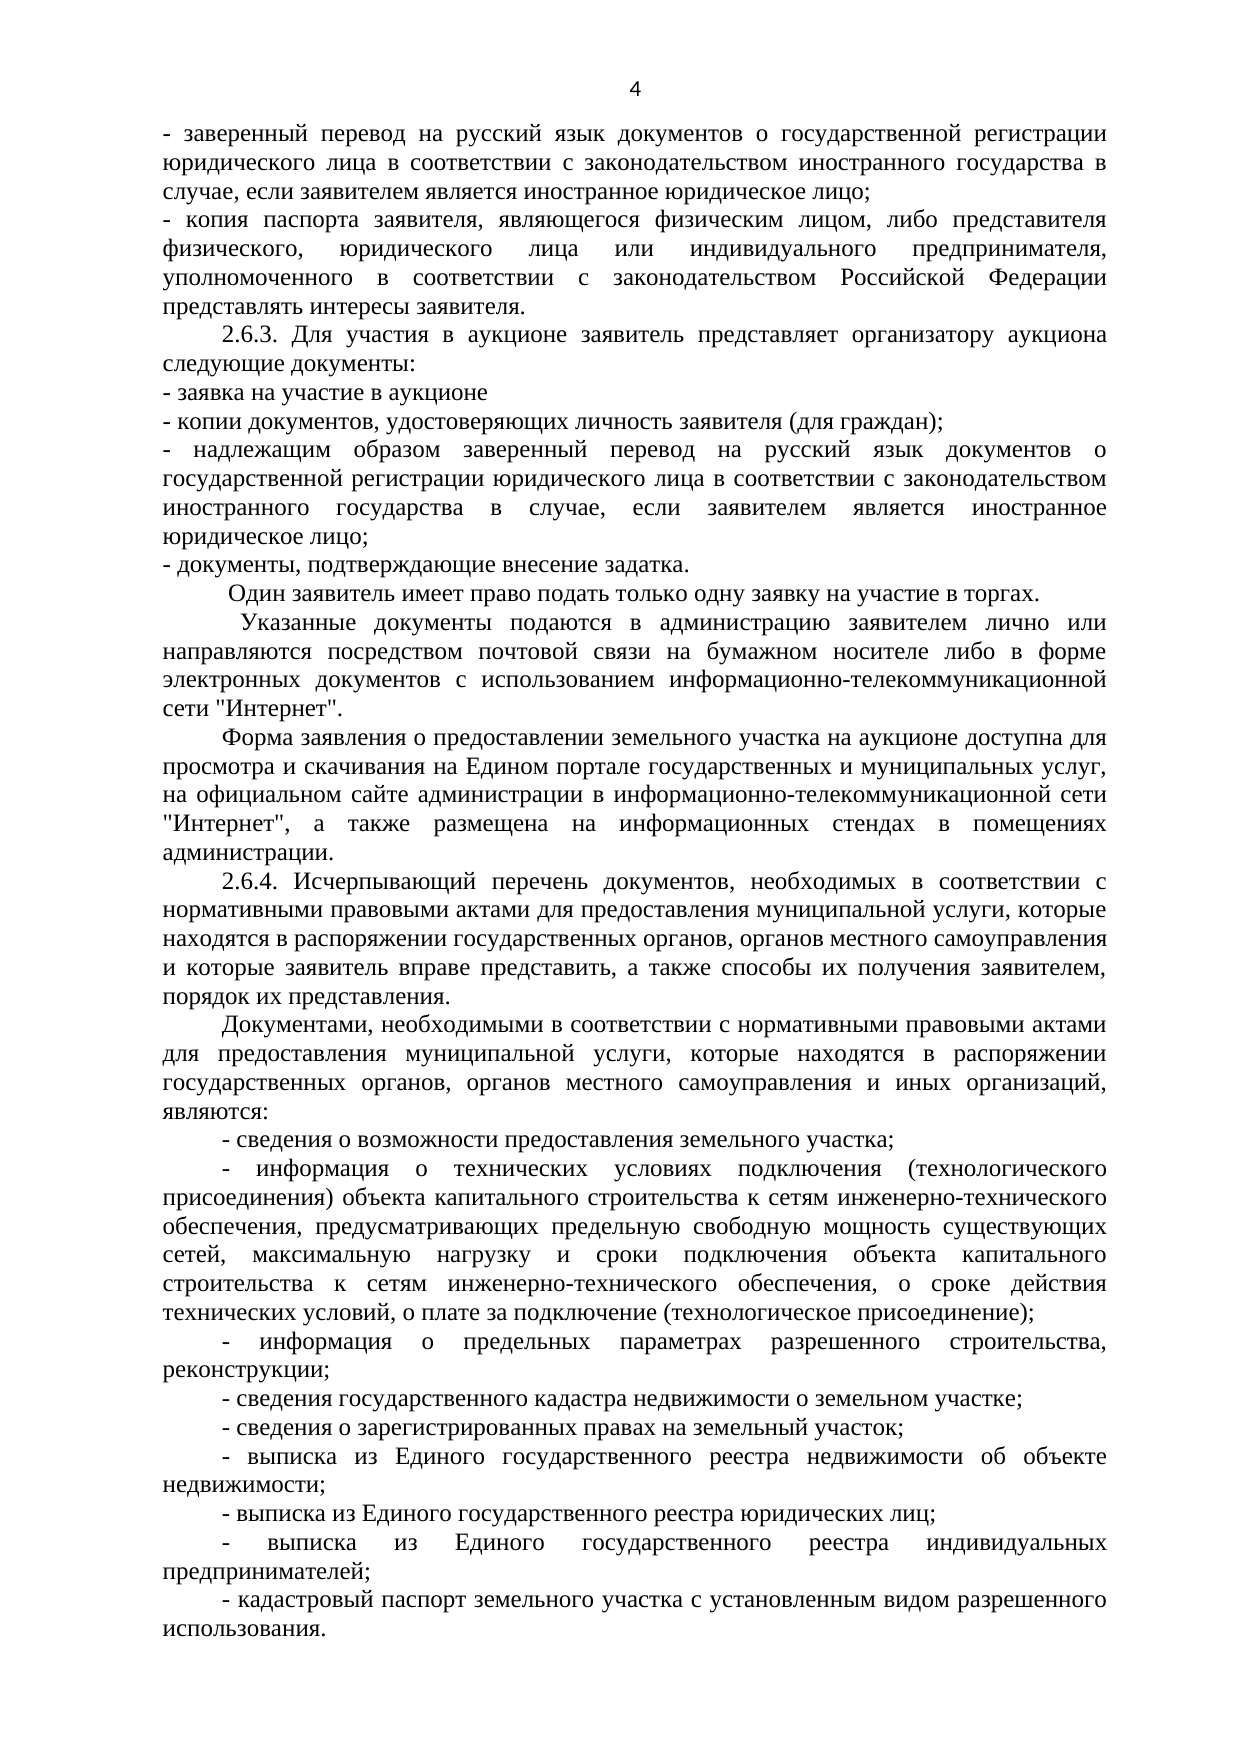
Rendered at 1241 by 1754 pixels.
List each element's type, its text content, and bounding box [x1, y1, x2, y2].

text - информация о технических условиях подключения (технологического присоединения) объекта капитального строительства к сетям инженерно-технического обеспечения, предусматривающих предельную свободную мощность существующих сетей, максимальную нагрузку и сроки подключения объекта капитального строительства к сетям инженерно-технического обеспечения, о сроке действия технических условий, о плате за подключение (технологическое присоединение); [162, 1153, 1108, 1326]
text - выписка из Единого государственного реестра индивидуальных предпринимателей; [162, 1527, 1108, 1584]
text - документы, подтверждающие внесение задатка. [162, 549, 1108, 578]
text - выписка из Единого государственного реестра юридических лиц; [162, 1498, 1108, 1527]
text Документами, необходимыми в соответствии с нормативными правовыми актами для предоставления муниципальной услуги, которые находятся в распоряжении государственных органов, органов местного самоуправления и иных организаций, являются: [162, 1009, 1108, 1124]
text 2.6.3. Для участия в аукционе заявитель представляет организатору аукциона следующие документы: [162, 319, 1108, 377]
text Форма заявления о предоставлении земельного участка на аукционе доступна для просмотра и скачивания на Едином портале государственных и муниципальных услуг, на официальном сайте администрации в информационно-телекоммуникационной сети "Интернет", а также размещена на информационных стендах в помещениях администрации. [162, 722, 1108, 866]
text - сведения о зарегистрированных правах на земельный участок; [162, 1412, 1108, 1441]
text - копии документов, удостоверяющих личность заявителя (для граждан); [162, 406, 1108, 434]
text - кадастровый паспорт земельного участка с установленным видом разрешенного использования. [162, 1584, 1108, 1642]
text Один заявитель имеет право подать только одну заявку на участие в торгах. [162, 578, 1108, 607]
text - заявка на участие в аукционе [162, 377, 1108, 406]
text - копия паспорта заявителя, являющегося физическим лицом, либо представителя физического, юридического лица или индивидуального предпринимателя, уполномоченного в соответствии с законодательством Российской Федерации представлять интересы заявителя. [162, 204, 1108, 319]
text - заверенный перевод на русский язык документов о государственной регистрации юридического лица в соответствии с законодательством иностранного государства в случае, если заявителем является иностранное юридическое лицо; [162, 118, 1108, 204]
text - сведения государственного кадастра недвижимости о земельном участке; [162, 1383, 1108, 1412]
text - выписка из Единого государственного реестра недвижимости об объекте недвижимости; [162, 1441, 1108, 1498]
text 2.6.4. Исчерпывающий перечень документов, необходимых в соответствии с нормативными правовыми актами для предоставления муниципальной услуги, которые находятся в распоряжении государственных органов, органов местного самоуправления и которые заявитель вправе представить, а также способы их получения заявителем, порядок их представления. [162, 866, 1108, 1009]
text Указанные документы подаются в администрацию заявителем лично или направляются посредством почтовой связи на бумажном носителе либо в форме электронных документов с использованием информационно-телекоммуникационной сети "Интернет". [162, 607, 1108, 722]
text - сведения о возможности предоставления земельного участка; [162, 1124, 1108, 1153]
text - информация о предельных параметрах разрешенного строительства, реконструкции; [162, 1326, 1108, 1383]
text - надлежащим образом заверенный перевод на русский язык документов о государственной регистрации юридического лица в соответствии с законодательством иностранного государства в случае, если заявителем является иностранное юридическое лицо; [162, 434, 1108, 549]
